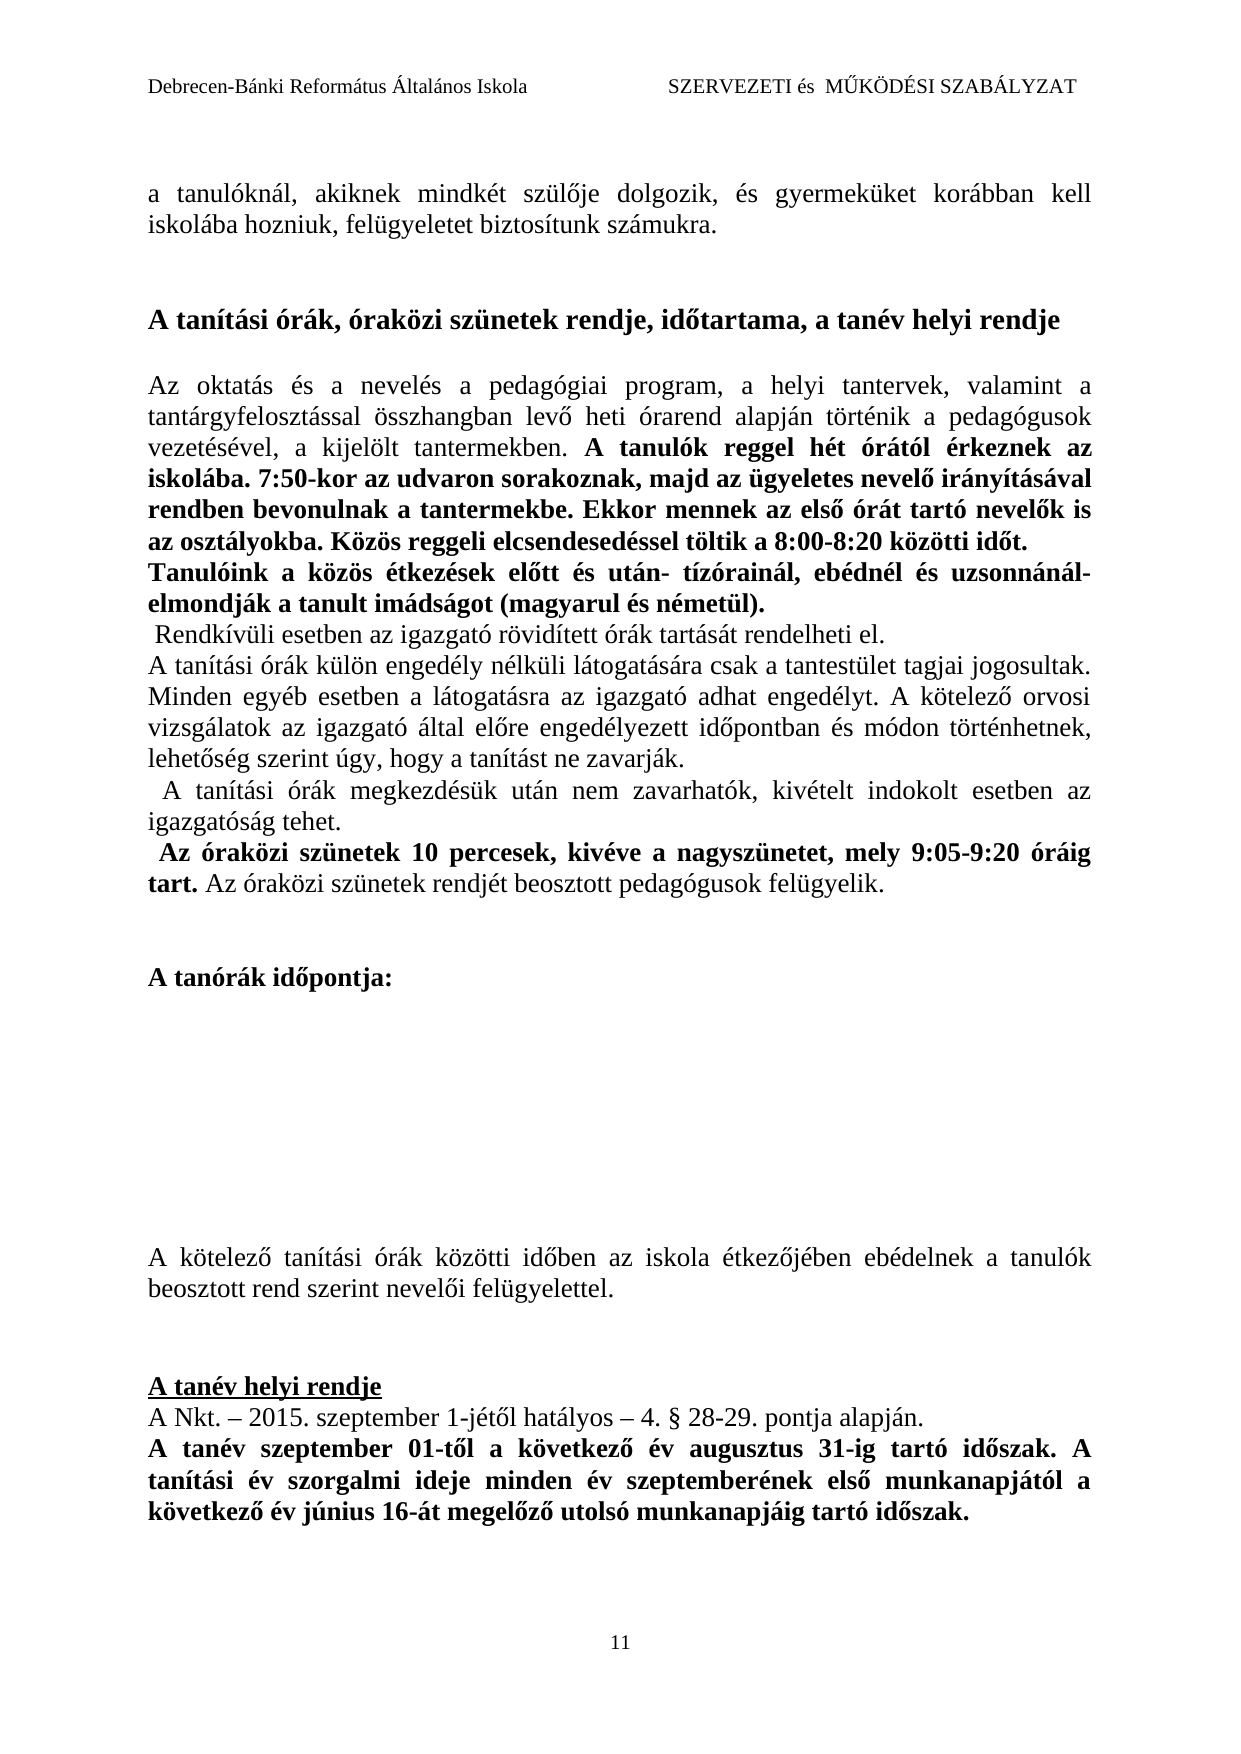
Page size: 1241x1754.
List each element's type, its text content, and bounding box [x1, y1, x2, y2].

text Az oktatás és a nevelés a pedagógiai program, a helyi tantervek, valamint a tantárgyfelosztással összhangban levő heti órarend alapján történik a pedagógusok vezetésével, a kijelölt tantermekben. A tanulók reggel hét órától érkeznek az iskolába. 7:50-kor az udvaron sorakoznak, majd az ügyeletes nevelő irányításával rendben bevonulnak a tantermekbe. Ekkor mennek az első órát tartó nevelők is az osztályokba. Közös reggeli elcsendesedéssel töltik a 8:00-8:20 közötti időt. [148, 369, 1092, 556]
text A Nkt. – 2015. szeptember 1-jétől hatályos – 4. § 28-29. pontja alapján. [148, 1401, 1092, 1433]
text A tanév helyi rendje [148, 1370, 1092, 1401]
text A kötelező tanítási órák közötti időben az iskola étkezőjében ebédelnek a tanulók beosztott rend szerint nevelői felügyelettel. [148, 1241, 1092, 1303]
text A tanítási órák külön engedély nélküli látogatására csak a tantestület tagjai jogosultak. Minden egyéb esetben a látogatásra az igazgató adhat engedélyt. A kötelező orvosi vizsgálatok az igazgató által előre engedélyezett időpontban és módon történhetnek, lehetőség szerint úgy, hogy a tanítást ne zavarják. [148, 649, 1092, 774]
text A tanév szeptember 01-től a következő év augusztus 31-ig tartó időszak. A tanítási év szorgalmi ideje minden év szeptemberének első munkanapjától a következő év június 16-át megelőző utolsó munkanapjáig tartó időszak. [148, 1433, 1092, 1526]
text A tanítási órák, óraközi szünetek rendje, időtartama, a tanév helyi rendje [148, 302, 1092, 335]
text A tanórák időpontja: [148, 961, 1092, 992]
text Az óraközi szünetek 10 percesek, kivéve a nagyszünetet, mely 9:05-9:20 óráig tart. Az óraközi szünetek rendjét beosztott pedagógusok felügyelik. [148, 836, 1092, 898]
text Tanulóink a közös étkezések előtt és után- tízórainál, ebédnél és uzsonnánál- elmondják a tanult imádságot (magyarul és németül). [148, 556, 1092, 618]
text Rendkívüli esetben az igazgató rövidített órák tartását rendelheti el. [148, 618, 1092, 649]
text A tanítási órák megkezdésük után nem zavarhatók, kivételt indokolt esetben az igazgatóság tehet. [148, 774, 1092, 836]
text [148, 177, 1092, 239]
